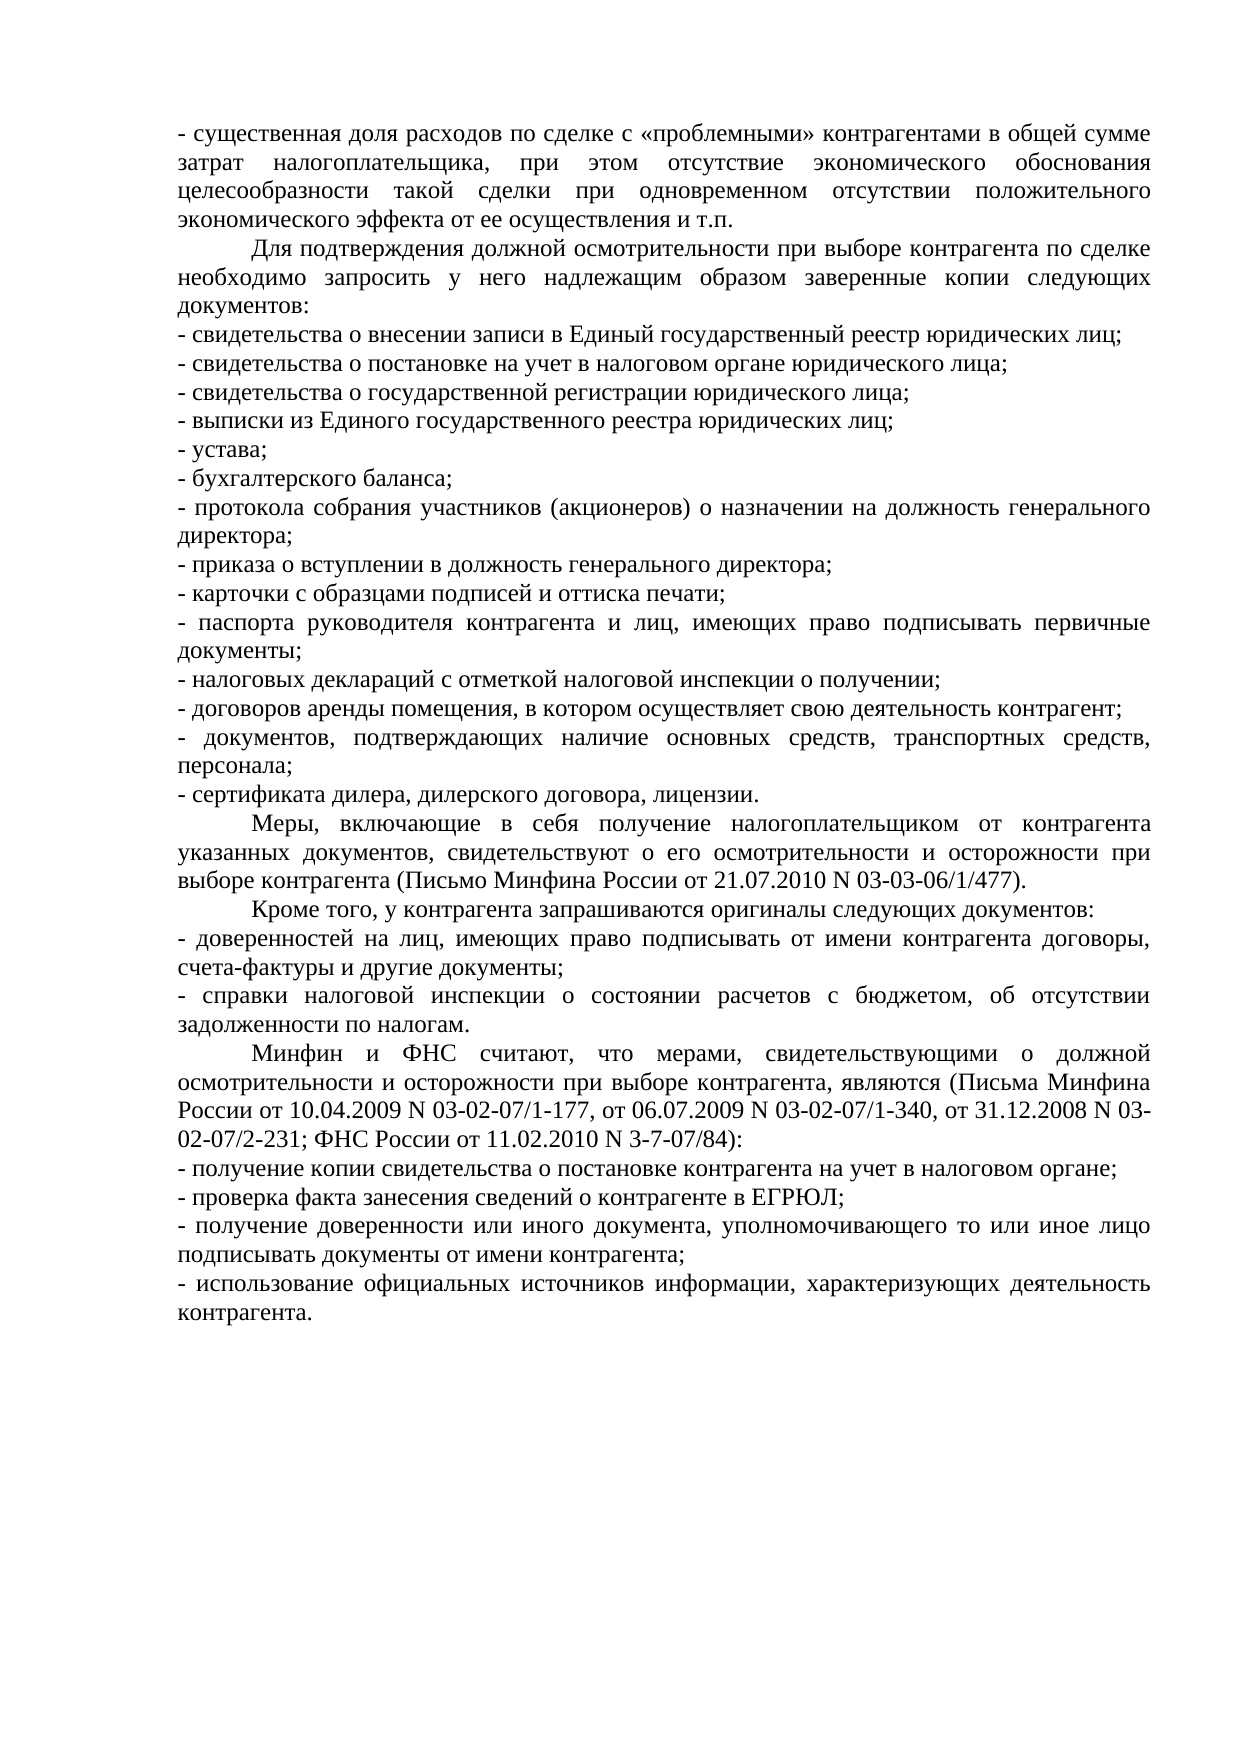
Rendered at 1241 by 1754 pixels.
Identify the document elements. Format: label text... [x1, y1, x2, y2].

text - карточки с образцами подписей и оттиска печати; [177, 578, 1152, 607]
text - паспорта руководителя контрагента и лиц, имеющих право подписывать первичные документы; [177, 607, 1152, 664]
text - проверка факта занесения сведений о контрагенте в ЕГРЮЛ; [177, 1182, 1152, 1211]
text Для подтверждения должной осмотрительности при выборе контрагента по сделке необходимо запросить у него надлежащим образом заверенные копии следующих документов: [177, 233, 1152, 319]
text - приказа о вступлении в должность генерального директора; [177, 549, 1152, 578]
text Кроме того, у контрагента запрашиваются оригиналы следующих документов: [177, 894, 1152, 923]
text - существенная доля расходов по сделке с «проблемными» контрагентами в общей сумме затрат налогоплательщика, при этом отсутствие экономического обоснования целесообразности такой сделки при одновременном отсутствии положительного экономического эффекта от ее осуществления и т.п. [177, 118, 1152, 233]
text - свидетельства о постановке на учет в налоговом органе юридического лица; [177, 348, 1152, 377]
text - свидетельства о государственной регистрации юридического лица; [177, 377, 1152, 406]
text - налоговых деклараций с отметкой налоговой инспекции о получении; [177, 664, 1152, 693]
text - доверенностей на лиц, имеющих право подписывать от имени контрагента договоры, счета-фактуры и другие документы; [177, 923, 1152, 981]
text Меры, включающие в себя получение налогоплательщиком от контрагента указанных документов, свидетельствуют о его осмотрительности и осторожности при выборе контрагента (Письмо Минфина России от 21.07.2010 N 03-03-06/1/477). [177, 808, 1152, 894]
text - документов, подтверждающих наличие основных средств, транспортных средств, персонала; [177, 722, 1152, 779]
text - сертификата дилера, дилерского договора, лицензии. [177, 779, 1152, 808]
text - устава; [177, 434, 1152, 463]
text - получение доверенности или иного документа, уполномочивающего то или иное лицо подписывать документы от имени контрагента; [177, 1211, 1152, 1268]
text - использование официальных источников информации, характеризующих деятельность контрагента. [177, 1268, 1152, 1326]
text - бухгалтерского баланса; [177, 463, 1152, 492]
text - выписки из Единого государственного реестра юридических лиц; [177, 406, 1152, 434]
text Минфин и ФНС считают, что мерами, свидетельствующими о должной осмотрительности и осторожности при выборе контрагента, являются (Письма Минфина России от 10.04.2009 N 03-02-07/1-177, от 06.07.2009 N 03-02-07/1-340, от 31.12.2008 N 03-02-07/2-231; ФНС России от 11.02.2010 N 3-7-07/84): [177, 1038, 1152, 1153]
text - протокола собрания участников (акционеров) о назначении на должность генерального директора; [177, 492, 1152, 549]
text - свидетельства о внесении записи в Единый государственный реестр юридических лиц; [177, 319, 1152, 348]
text - справки налоговой инспекции о состоянии расчетов с бюджетом, об отсутствии задолженности по налогам. [177, 981, 1152, 1038]
text - договоров аренды помещения, в котором осуществляет свою деятельность контрагент; [177, 693, 1152, 722]
text - получение копии свидетельства о постановке контрагента на учет в налоговом органе; [177, 1153, 1152, 1182]
